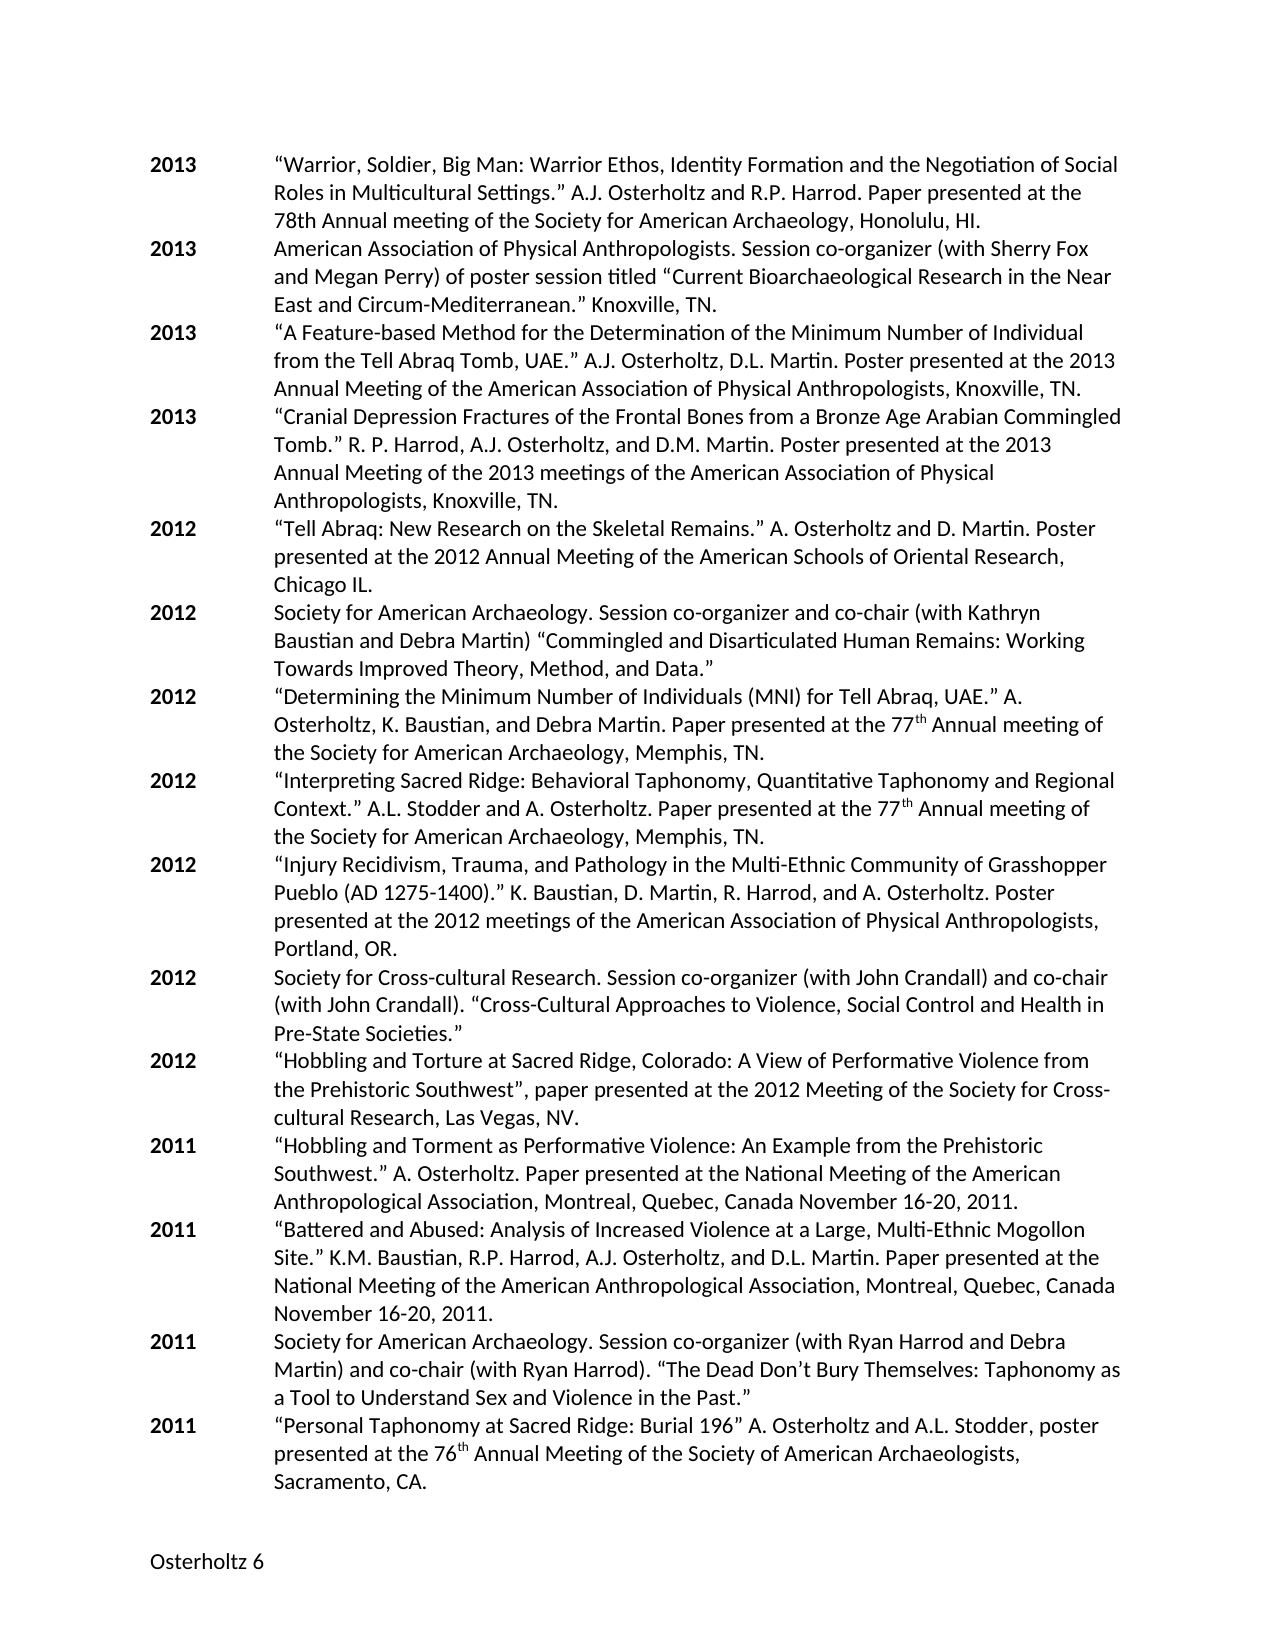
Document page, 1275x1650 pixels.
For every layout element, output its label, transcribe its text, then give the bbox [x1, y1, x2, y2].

table_cell “Interpreting Sacred Ridge: Behavioral Taphonomy, Quantitative Taphonomy and Regional Context.” A.L. Stodder and A. Osterholtz. Paper presented at the 77th Annual meeting of the Society for American Archaeology, Memphis, TN. [263, 766, 1134, 851]
table_cell 2012 [139, 1047, 262, 1131]
table_cell Society for Cross-cultural Research. Session co-organizer (with John Crandall) and co-chair (with John Crandall). “Cross-Cultural Approaches to Violence, Social Control and Health in Pre-State Societies.” [263, 963, 1134, 1047]
table_cell 2012 [139, 598, 262, 682]
table_cell “Battered and Abused: Analysis of Increased Violence at a Large, Multi-Ethnic Mogollon Site.” K.M. Baustian, R.P. Harrod, A.J. Osterholtz, and D.L. Martin. Paper presented at the National Meeting of the American Anthropological Association, Montreal, Quebec, Canada November 16-20, 2011. [263, 1215, 1134, 1327]
table_cell 2011 [139, 1411, 262, 1495]
table_cell 2011 [139, 1215, 262, 1327]
table_cell “Injury Recidivism, Trauma, and Pathology in the Multi-Ethnic Community of Grasshopper Pueblo (AD 1275-1400).” K. Baustian, D. Martin, R. Harrod, and A. Osterholtz. Poster presented at the 2012 meetings of the American Association of Physical Anthropologists, Portland, OR. [263, 851, 1134, 963]
table_cell 2012 [139, 683, 262, 766]
table_cell “A Feature-based Method for the Determination of the Minimum Number of Individual from the Tell Abraq Tomb, UAE.” A.J. Osterholtz, D.L. Martin. Poster presented at the 2013 Annual Meeting of the American Association of Physical Anthropologists, Knoxville, TN. [263, 318, 1134, 402]
table_cell 2013 [139, 234, 262, 318]
table_cell 2012 [139, 851, 262, 963]
table_cell 2013 [139, 402, 262, 514]
table_cell Society for American Archaeology. Session co-organizer and co-chair (with Kathryn Baustian and Debra Martin) “Commingled and Disarticulated Human Remains: Working Towards Improved Theory, Method, and Data.” [263, 598, 1134, 682]
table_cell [263, 1411, 1134, 1495]
table_cell 2012 [139, 766, 262, 851]
table_cell “Tell Abraq: New Research on the Skeletal Remains.” A. Osterholtz and D. Martin. Poster presented at the 2012 Annual Meeting of the American Schools of Oriental Research, Chicago IL. [263, 514, 1134, 598]
table_cell Society for American Archaeology. Session co-organizer (with Ryan Harrod and Debra Martin) and co-chair (with Ryan Harrod). “The Dead Don’t Bury Themselves: Taphonomy as a Tool to Understand Sex and Violence in the Past.” [263, 1327, 1134, 1411]
table_cell American Association of Physical Anthropologists. Session co-organizer (with Sherry Fox and Megan Perry) of poster session titled “Current Bioarchaeological Research in the Near East and Circum-Mediterranean.” Knoxville, TN. [263, 234, 1134, 318]
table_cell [263, 150, 1134, 234]
table_cell 2012 [139, 963, 262, 1047]
table_cell “Hobbling and Torture at Sacred Ridge, Colorado: A View of Performative Violence from the Prehistoric Southwest”, paper presented at the 2012 Meeting of the Society for Cross-cultural Research, Las Vegas, NV. [263, 1047, 1134, 1131]
table_cell 2013 [139, 318, 262, 402]
table_cell 2012 [139, 514, 262, 598]
table_cell 2011 [139, 1131, 262, 1215]
table_cell “Cranial Depression Fractures of the Frontal Bones from a Bronze Age Arabian Commingled Tomb.” R. P. Harrod, A.J. Osterholtz, and D.M. Martin. Poster presented at the 2013 Annual Meeting of the 2013 meetings of the American Association of Physical Anthropologists, Knoxville, TN. [263, 402, 1134, 514]
table_cell 2013 [139, 150, 262, 234]
table_cell 2011 [139, 1327, 262, 1411]
table_cell “Determining the Minimum Number of Individuals (MNI) for Tell Abraq, UAE.” A. Osterholtz, K. Baustian, and Debra Martin. Paper presented at the 77th Annual meeting of the Society for American Archaeology, Memphis, TN. [263, 683, 1134, 766]
table_cell “Hobbling and Torment as Performative Violence: An Example from the Prehistoric Southwest.” A. Osterholtz. Paper presented at the National Meeting of the American Anthropological Association, Montreal, Quebec, Canada November 16-20, 2011. [263, 1131, 1134, 1215]
